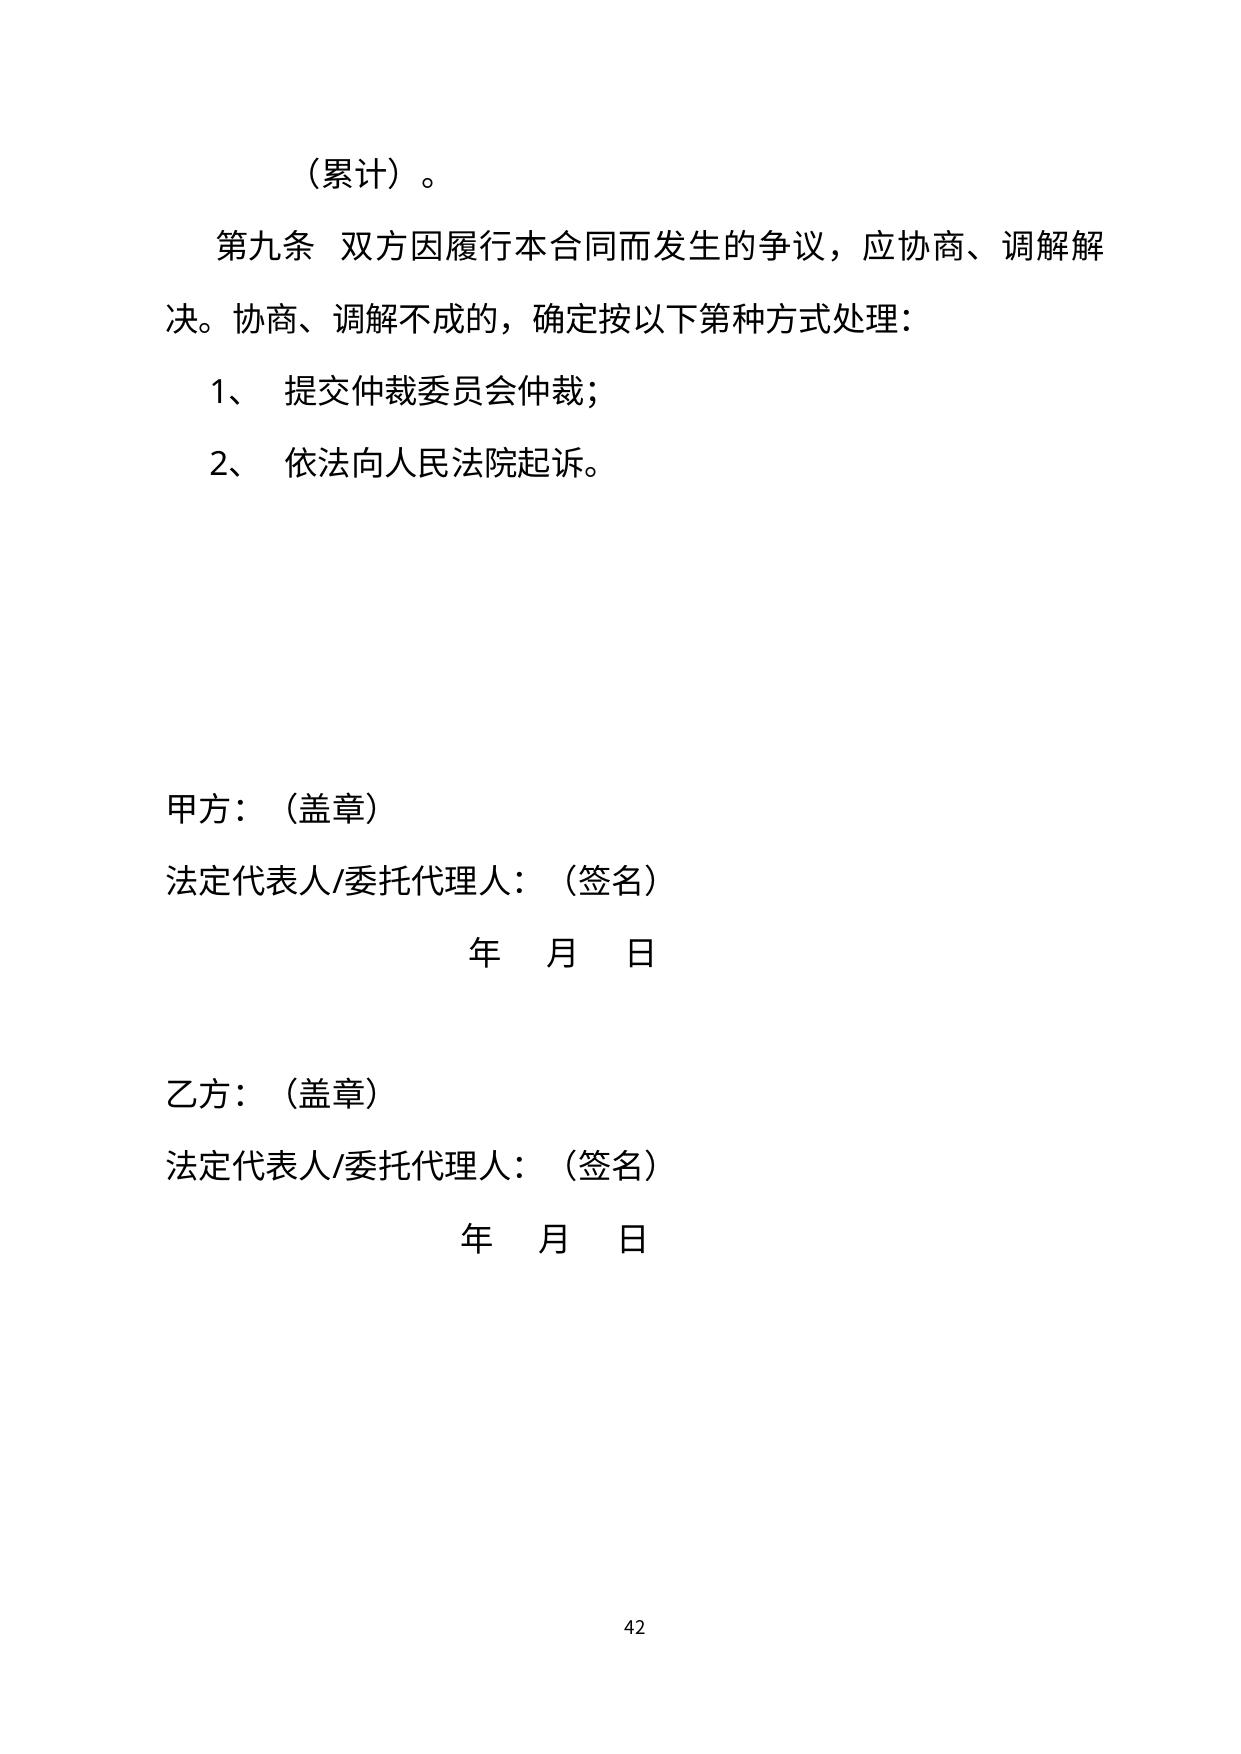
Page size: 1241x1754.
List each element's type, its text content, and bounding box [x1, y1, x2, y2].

text 甲方：（盖章） [165, 782, 1104, 831]
text 乙方：（盖章） [165, 1068, 1104, 1116]
list 提交仲裁委员会仲裁； [209, 364, 1104, 413]
list 双方因履行本合同而发生的争议，应协商、调解解决。协商、调解不成的，确定按以下第种方式处理： [165, 220, 1104, 341]
text 年 月 日 [165, 1213, 1104, 1261]
text 法定代表人/委托代理人：（签名） [165, 1140, 1104, 1188]
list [213, 148, 1104, 196]
text 年 月 日 [165, 927, 1104, 975]
text 法定代表人/委托代理人：（签名） [165, 854, 1104, 903]
list 依法向人民法院起诉。 [209, 437, 1104, 486]
